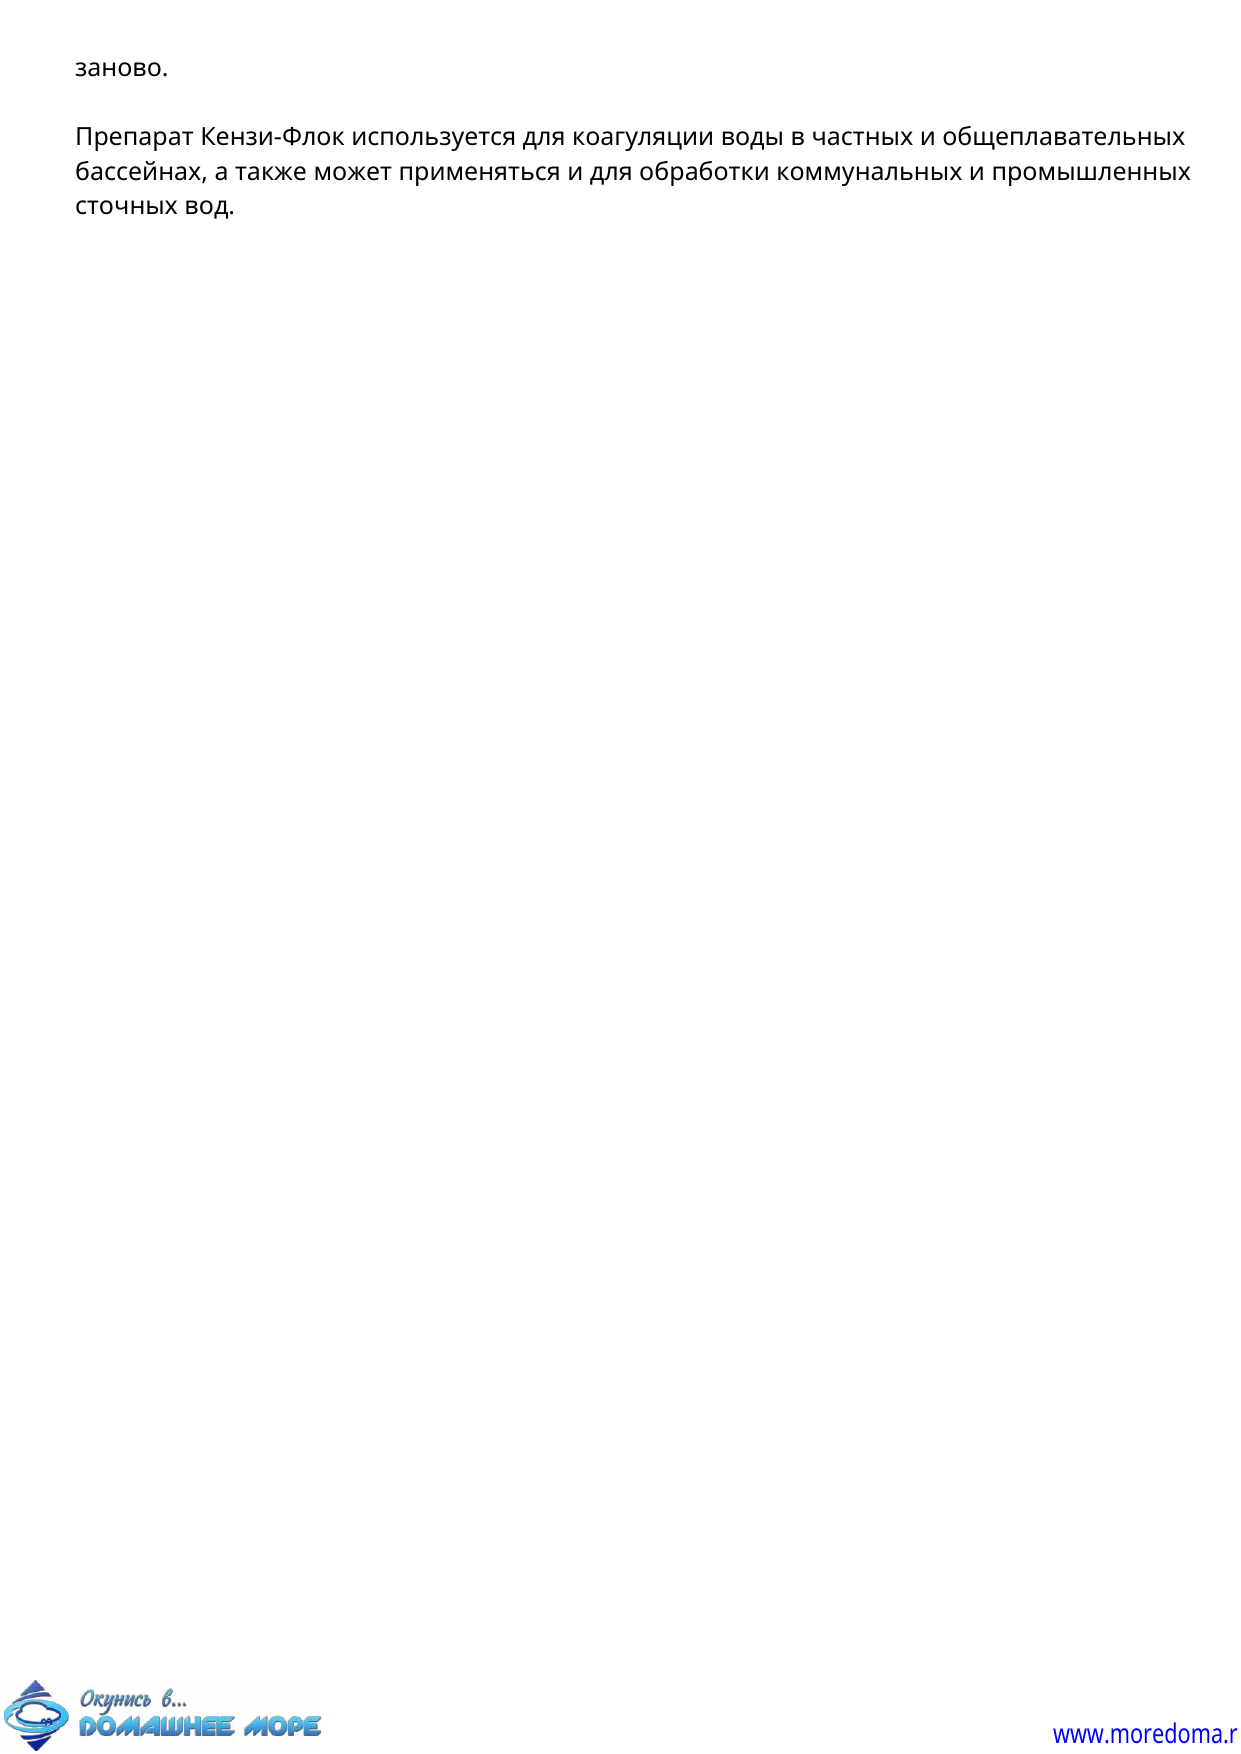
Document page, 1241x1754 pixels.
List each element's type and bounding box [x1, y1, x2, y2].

picture [3, 1680, 322, 1751]
text [75, 50, 1240, 222]
